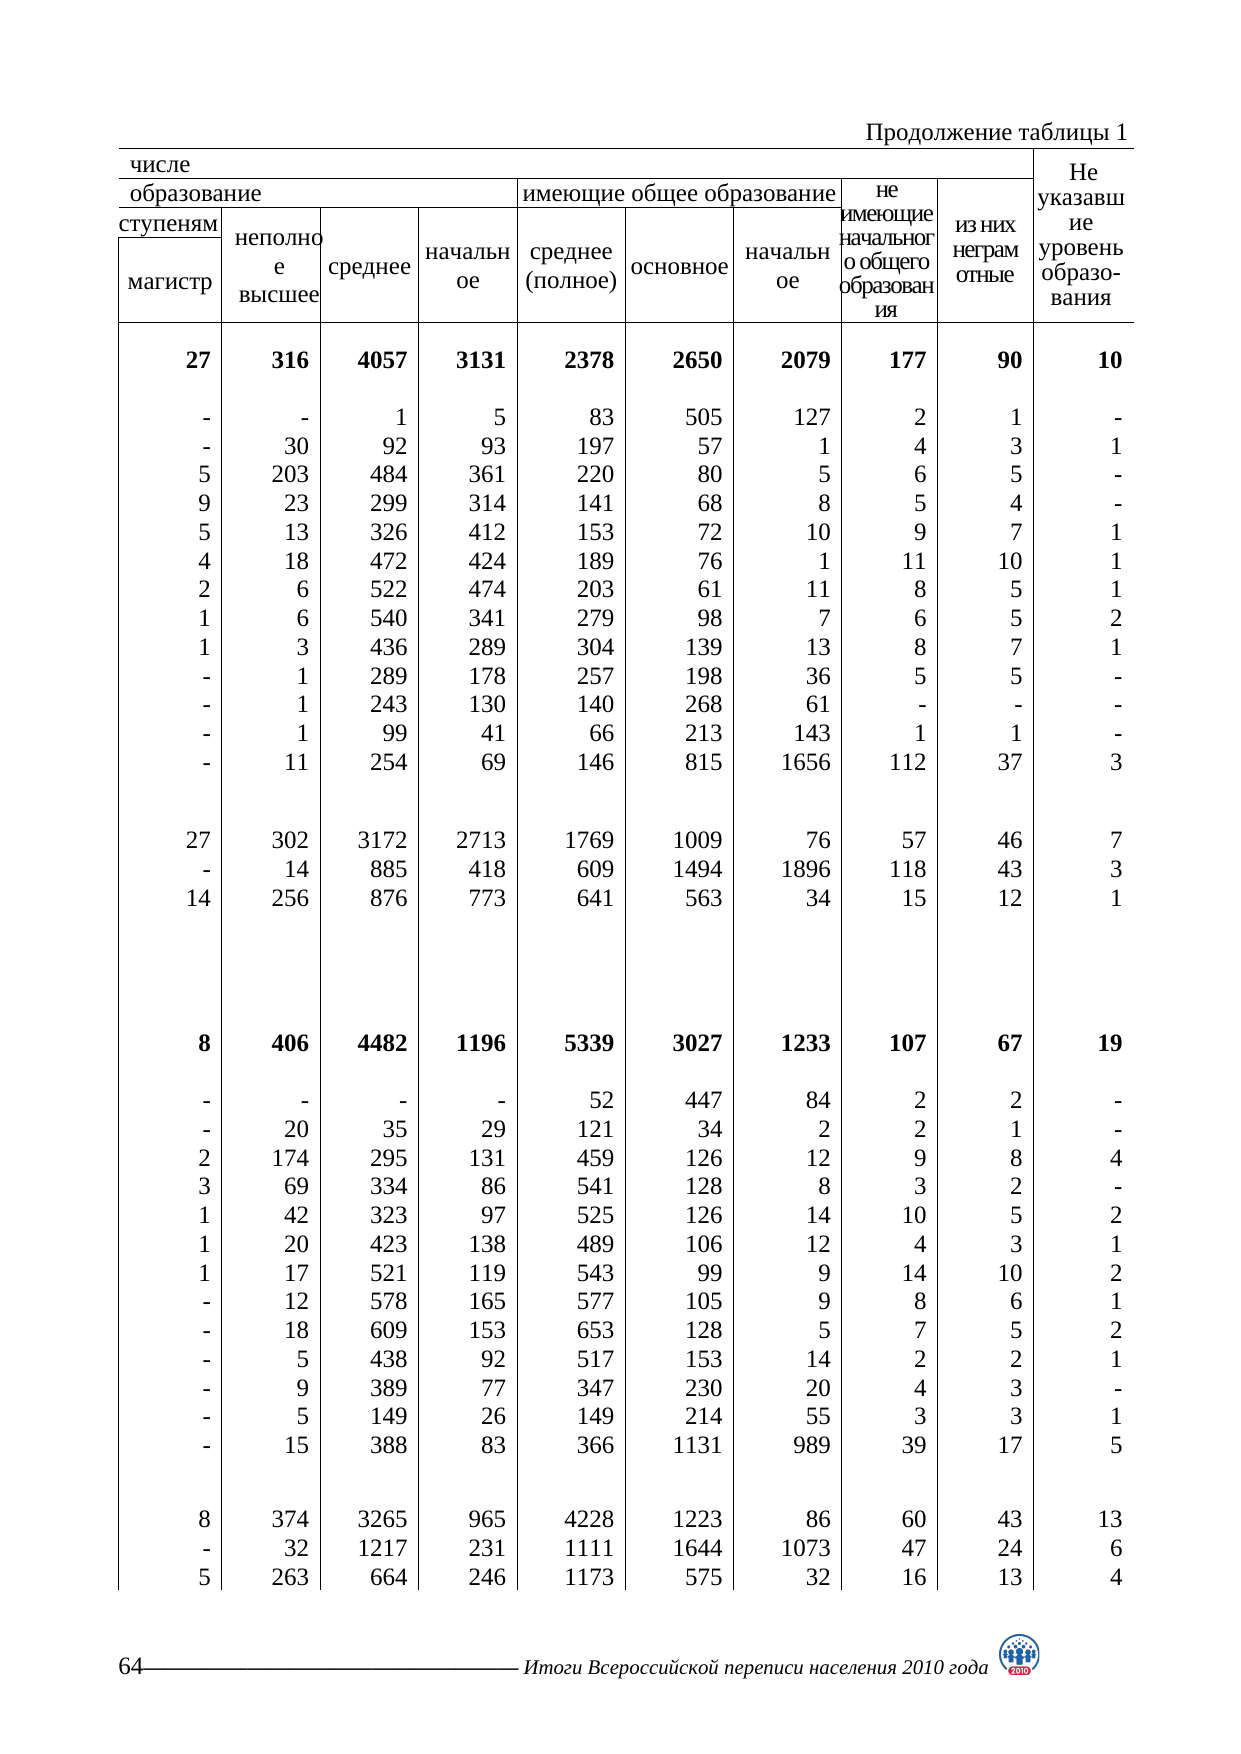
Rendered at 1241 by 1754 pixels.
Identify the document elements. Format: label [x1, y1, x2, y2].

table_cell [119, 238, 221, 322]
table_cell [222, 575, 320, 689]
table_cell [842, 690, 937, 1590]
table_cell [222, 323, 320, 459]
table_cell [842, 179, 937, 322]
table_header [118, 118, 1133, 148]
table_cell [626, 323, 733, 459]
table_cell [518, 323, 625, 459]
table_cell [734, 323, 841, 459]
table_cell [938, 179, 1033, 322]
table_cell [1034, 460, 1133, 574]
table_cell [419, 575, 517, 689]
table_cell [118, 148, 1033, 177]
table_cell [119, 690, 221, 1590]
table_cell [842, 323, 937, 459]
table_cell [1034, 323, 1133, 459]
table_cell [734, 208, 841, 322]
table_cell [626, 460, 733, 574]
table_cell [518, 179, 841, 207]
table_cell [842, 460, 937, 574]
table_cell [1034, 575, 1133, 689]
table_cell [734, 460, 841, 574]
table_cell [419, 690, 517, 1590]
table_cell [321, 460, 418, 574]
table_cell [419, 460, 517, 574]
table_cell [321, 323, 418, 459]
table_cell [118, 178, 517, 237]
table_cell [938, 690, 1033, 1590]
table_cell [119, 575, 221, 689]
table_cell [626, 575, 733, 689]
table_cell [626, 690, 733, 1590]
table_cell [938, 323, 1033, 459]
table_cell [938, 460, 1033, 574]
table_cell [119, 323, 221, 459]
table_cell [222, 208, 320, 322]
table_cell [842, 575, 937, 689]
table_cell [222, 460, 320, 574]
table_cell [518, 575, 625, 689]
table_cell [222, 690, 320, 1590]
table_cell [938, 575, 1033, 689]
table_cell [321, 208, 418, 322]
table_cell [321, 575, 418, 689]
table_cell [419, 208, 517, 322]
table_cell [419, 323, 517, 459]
picture [999, 1634, 1040, 1675]
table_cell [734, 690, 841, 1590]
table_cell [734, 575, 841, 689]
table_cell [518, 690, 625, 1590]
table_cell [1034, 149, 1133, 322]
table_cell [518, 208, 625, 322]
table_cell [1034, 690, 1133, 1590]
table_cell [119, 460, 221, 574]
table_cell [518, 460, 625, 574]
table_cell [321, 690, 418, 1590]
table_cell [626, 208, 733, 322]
